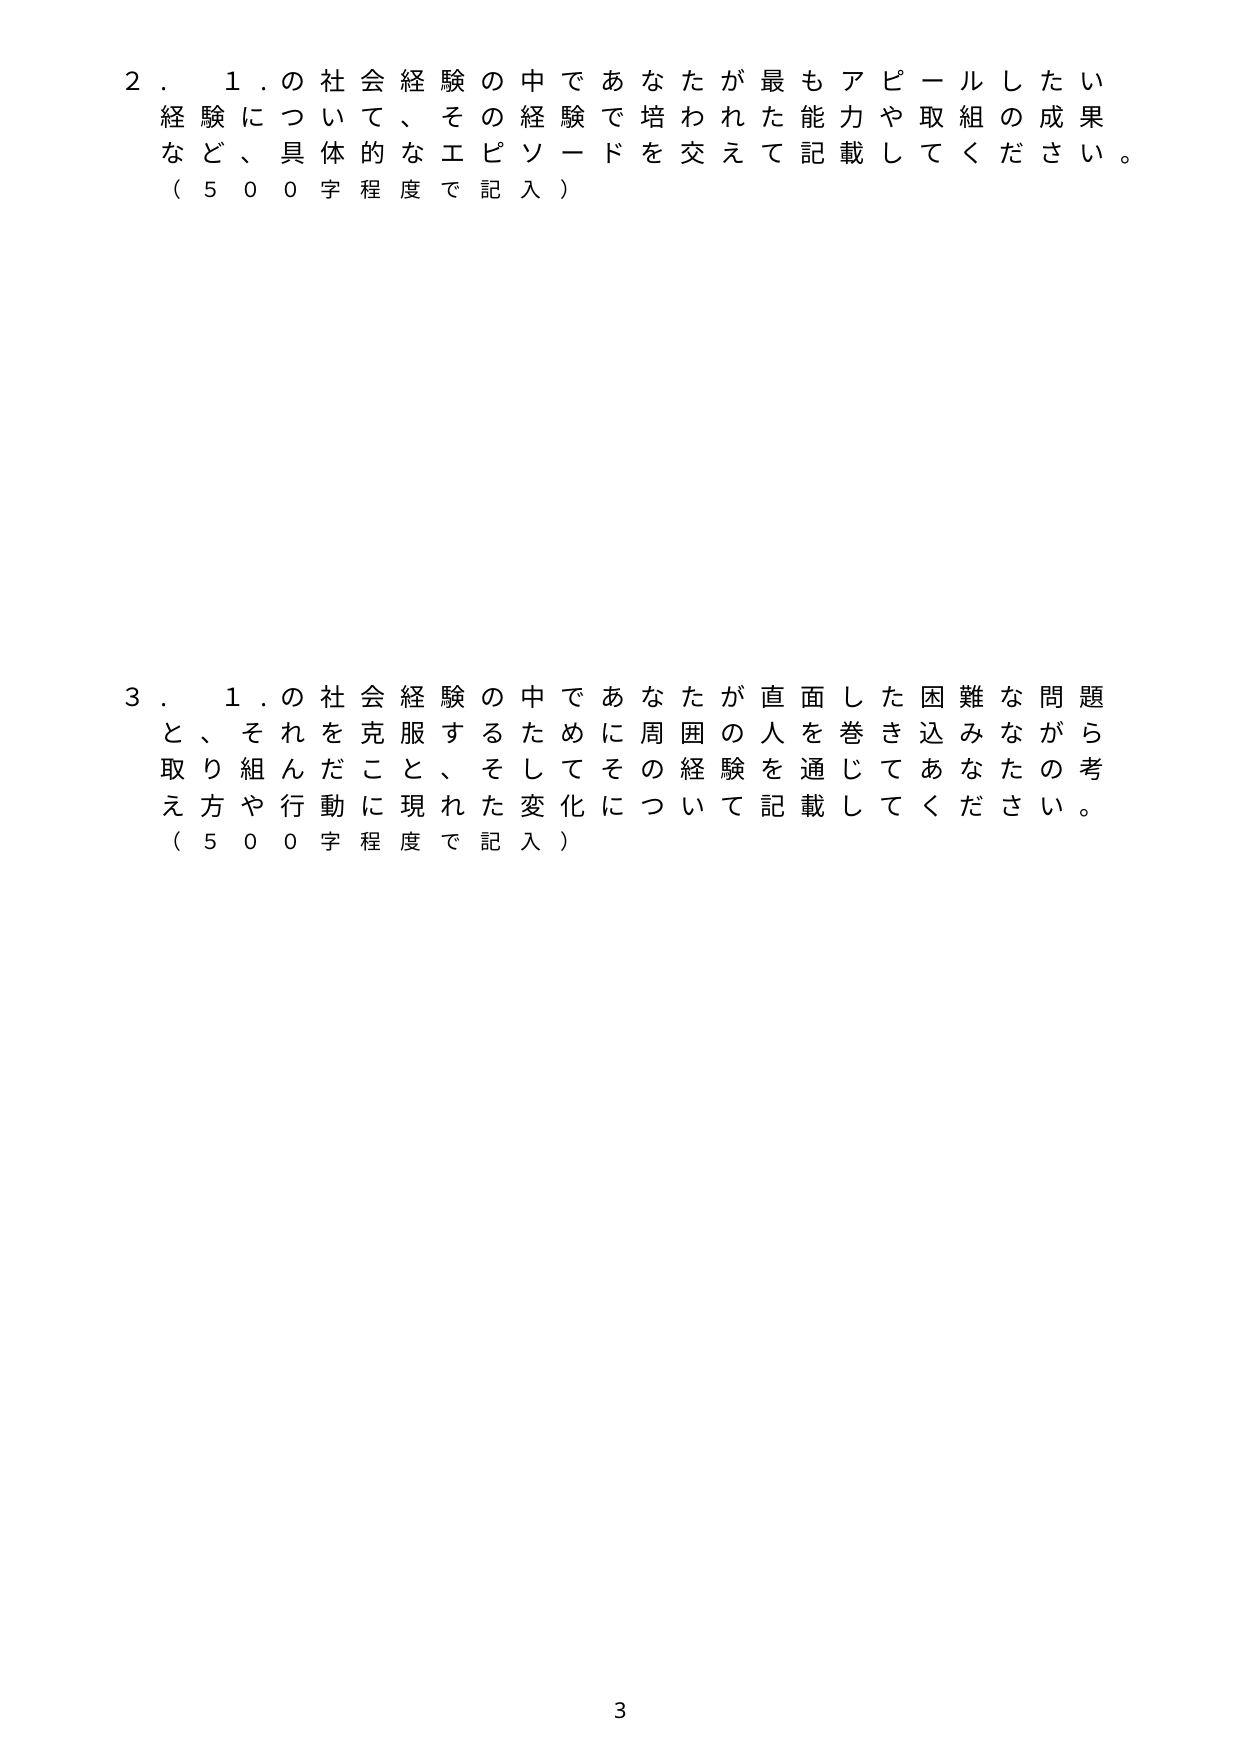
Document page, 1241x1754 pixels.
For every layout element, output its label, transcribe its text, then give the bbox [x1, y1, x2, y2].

text ３. １.の社会経験の中であなたが直面した困難な問題と、それを克服するために周囲の人を巻き込みながら取り組んだこと、そしてその経験を通じてあなたの考え方や行動に現れた変化について記載してください。（５００字程度で記入） [120, 677, 1120, 859]
text ２. １.の社会経験の中であなたが最もアピールしたい経験について、その経験で培われた能力や取組の成果など、具体的なエピソードを交えて記載してください。（５００字程度で記入） [120, 61, 1120, 206]
